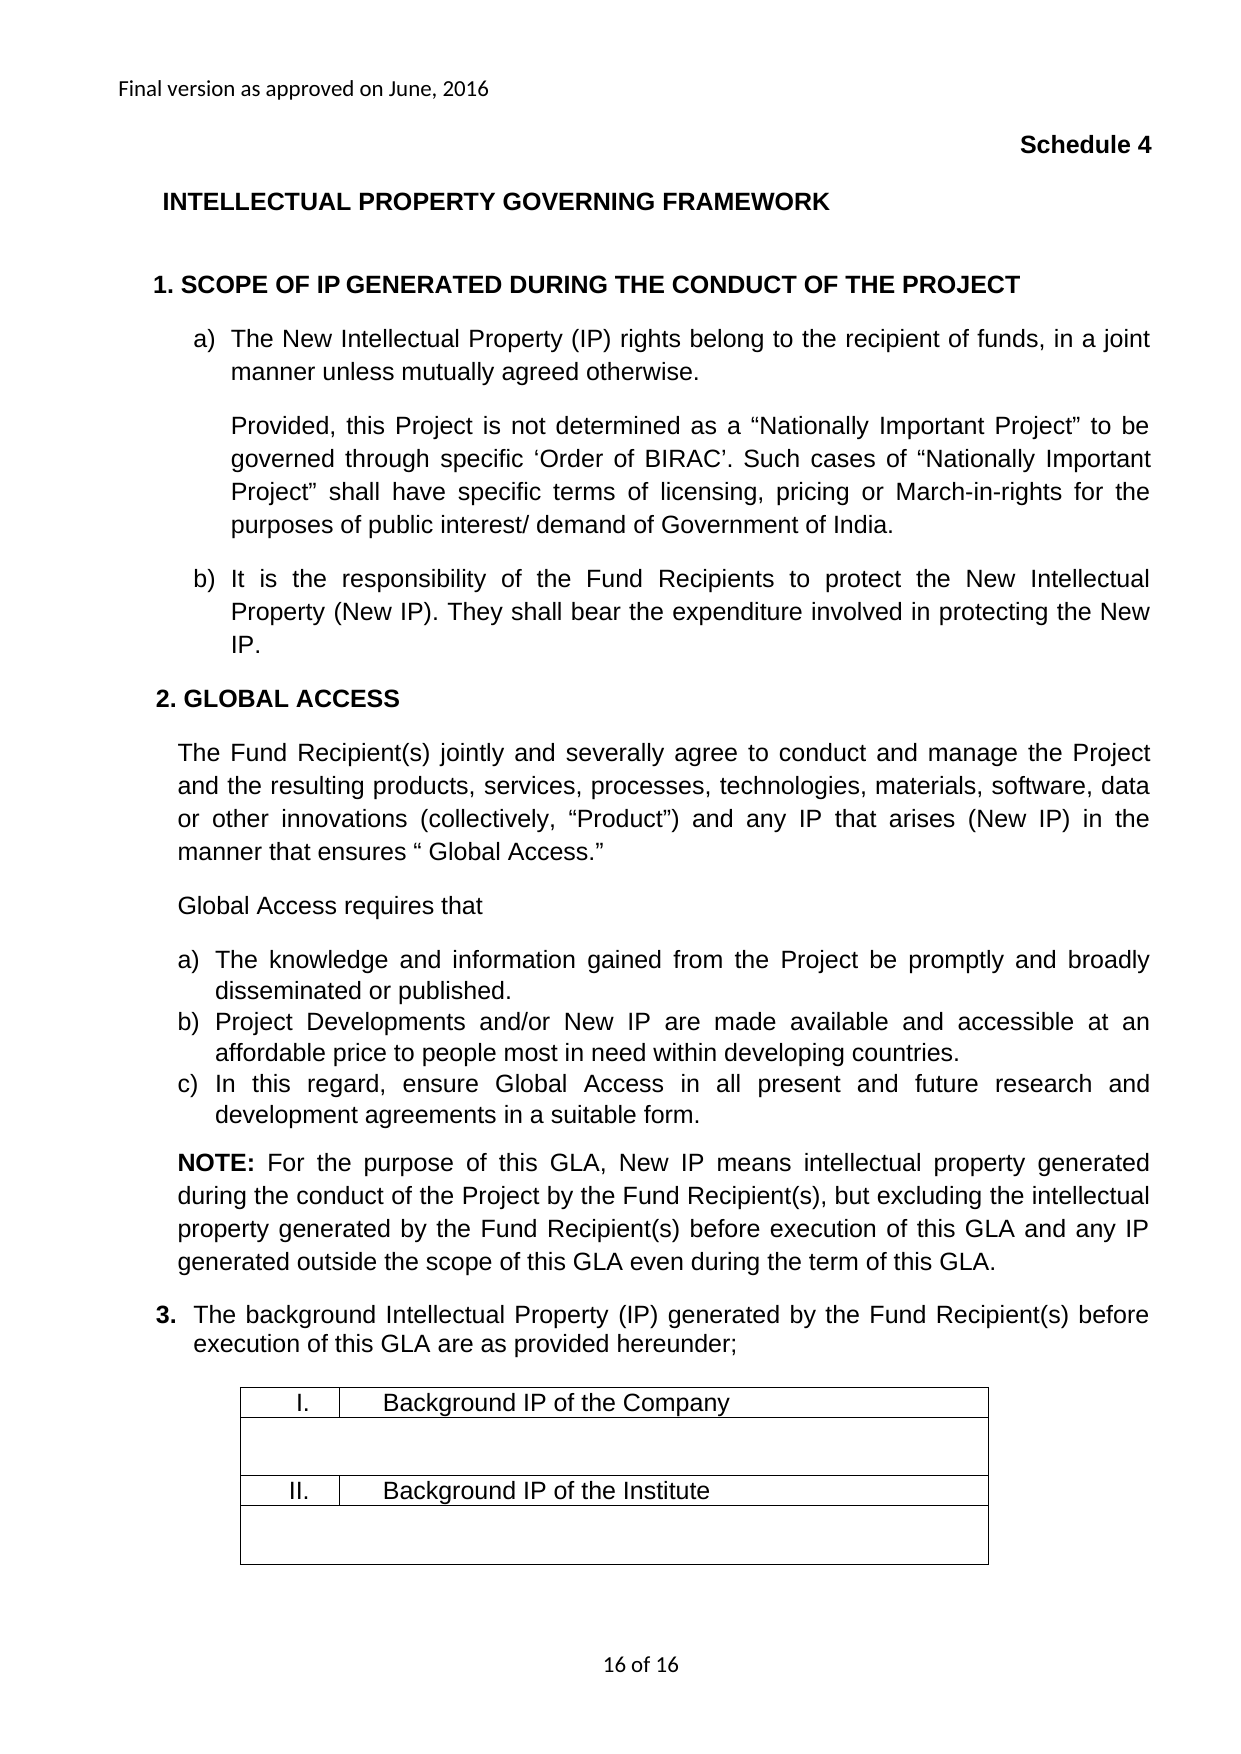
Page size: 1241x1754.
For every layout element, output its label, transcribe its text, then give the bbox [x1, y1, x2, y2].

table_cell [241, 1476, 339, 1505]
table_cell [241, 1506, 988, 1563]
text 1. SCOPE OF IP GENERATED DURING THE CONDUCT OF THE PROJECT [118, 270, 1152, 299]
list The background Intellectual Property (IP) generated by the Fund Recipient(s) before execution of this GLA are as provided hereunder; [156, 1301, 1152, 1358]
text 2. GLOBAL ACCESS [156, 684, 1152, 713]
table_header Background IP of the Company [340, 1388, 988, 1417]
table_cell Background IP of the Institute [340, 1476, 988, 1505]
list Project Developments and/or New IP are made available and accessible at an affordable price to people most in need within developing countries. [177, 1007, 1152, 1067]
list In this regard, ensure Global Access in all present and future research and development agreements in a suitable form. [177, 1069, 1152, 1129]
table_header [241, 1388, 339, 1417]
list The knowledge and information gained from the Project be promptly and broadly disseminated or published. [177, 945, 1152, 1004]
table_cell [241, 1418, 988, 1475]
text Provided, this Project is not determined as a “Nationally Important Project” to be governed through specific ‘Order of BIRAC’. Such cases of “Nationally Important Project” shall have specific terms of licensing, pricing or March-in-rights for the purposes of public interest/ demand of Government of India. [231, 411, 1152, 539]
list It is the responsibility of the Fund Recipients to protect the New Intellectual Property (New IP). They shall bear the expenditure involved in protecting the New IP. [193, 564, 1152, 659]
text Global Access requires that [177, 891, 1152, 919]
text NOTE: For the purpose of this GLA, New IP means intellectual property generated during the conduct of the Project by the Fund Recipient(s), but excluding the intellectual property generated by the Fund Recipient(s) before execution of this GLA and any IP generated outside the scope of this GLA even during the term of this GLA. [177, 1148, 1152, 1275]
list INTELLECTUAL PROPERTY GOVERNING FRAMEWORK [162, 187, 1152, 216]
text The Fund Recipient(s) jointly and severally agree to conduct and manage the Project and the resulting products, services, processes, technologies, materials, software, data or other innovations (collectively, “Product”) and any IP that arises (New IP) in the manner that ensures “ Global Access.” [177, 738, 1152, 866]
list Schedule 4 [162, 130, 1152, 159]
list The New Intellectual Property (IP) rights belong to the recipient of funds, in a joint manner unless mutually agreed otherwise. [193, 324, 1152, 386]
